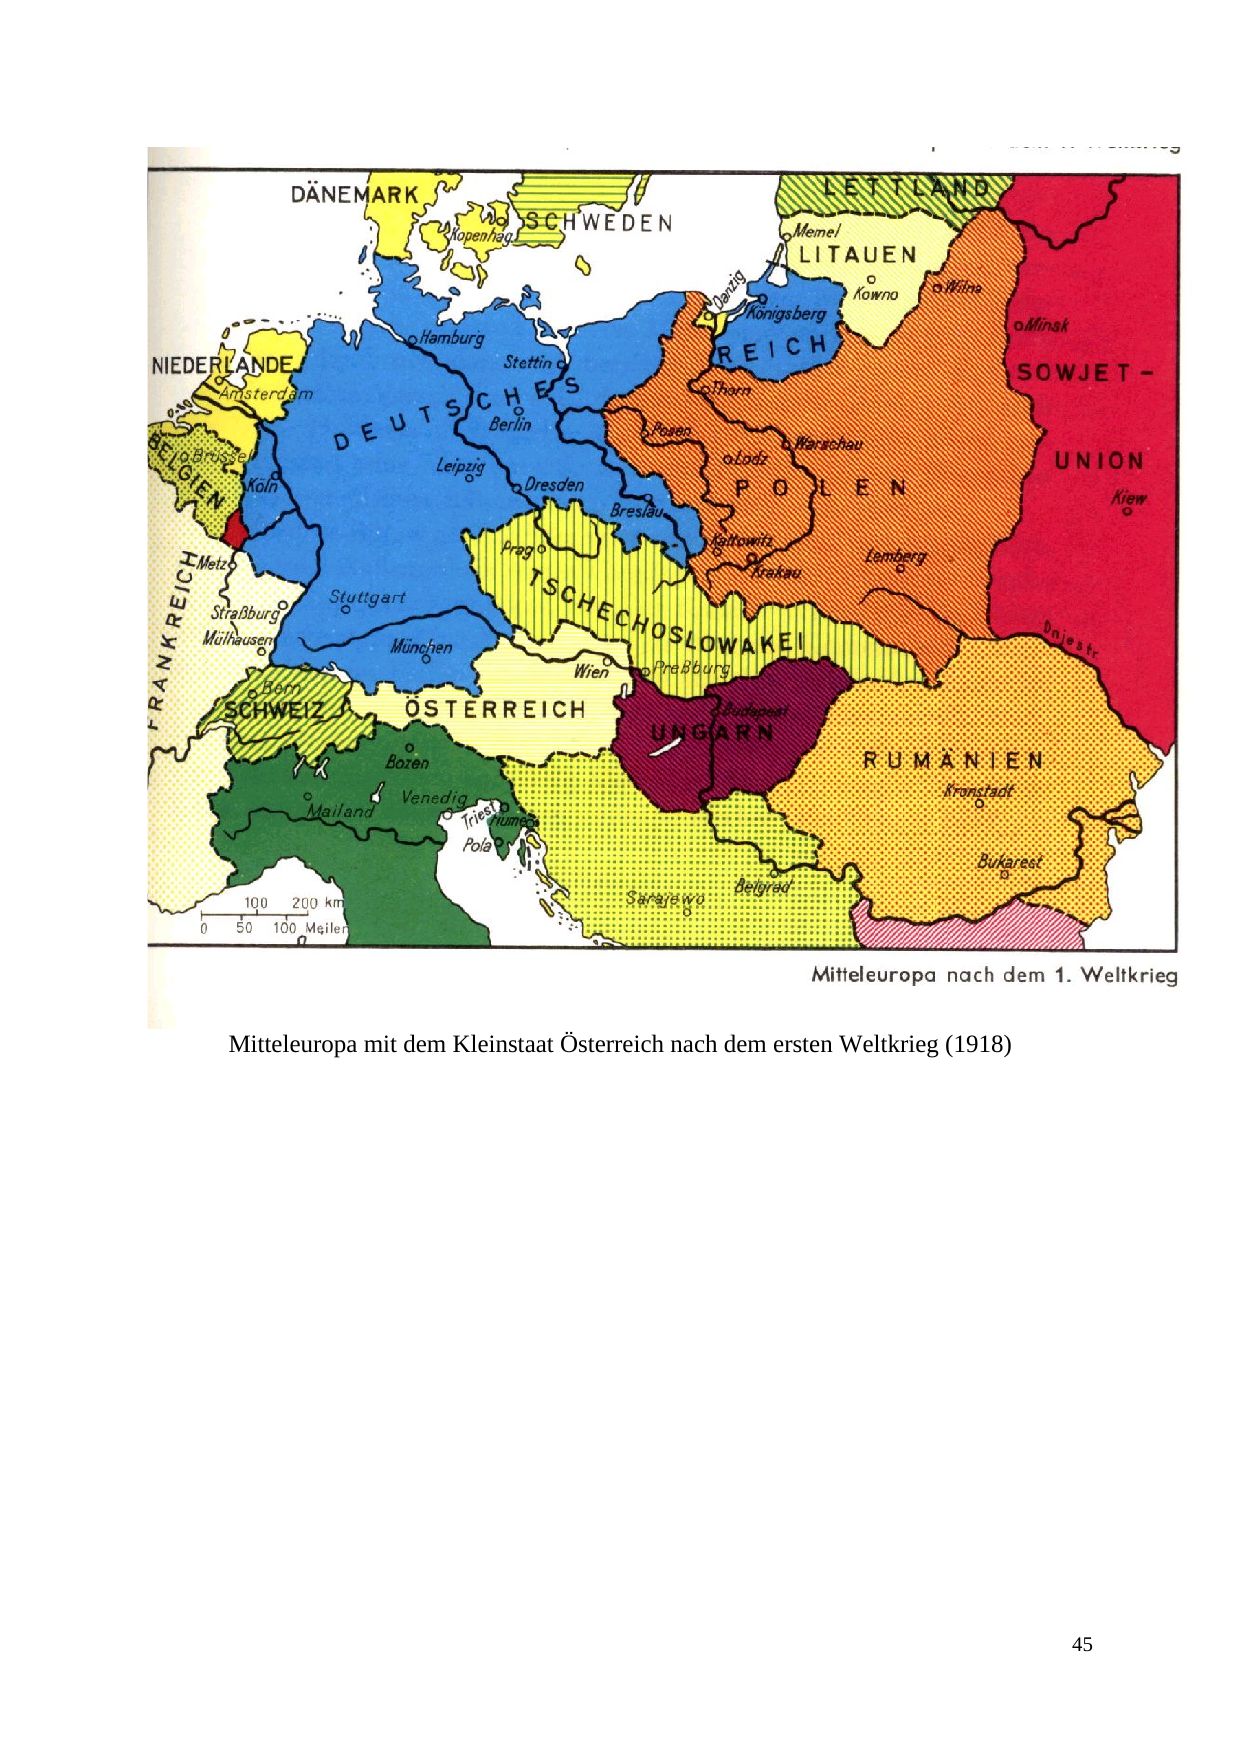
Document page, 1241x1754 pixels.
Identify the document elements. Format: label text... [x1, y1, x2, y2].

picture [147, 147, 1208, 1029]
text Mitteleuropa mit dem Kleinstaat Österreich nach dem ersten Weltkrieg (1918) [148, 1029, 1093, 1058]
